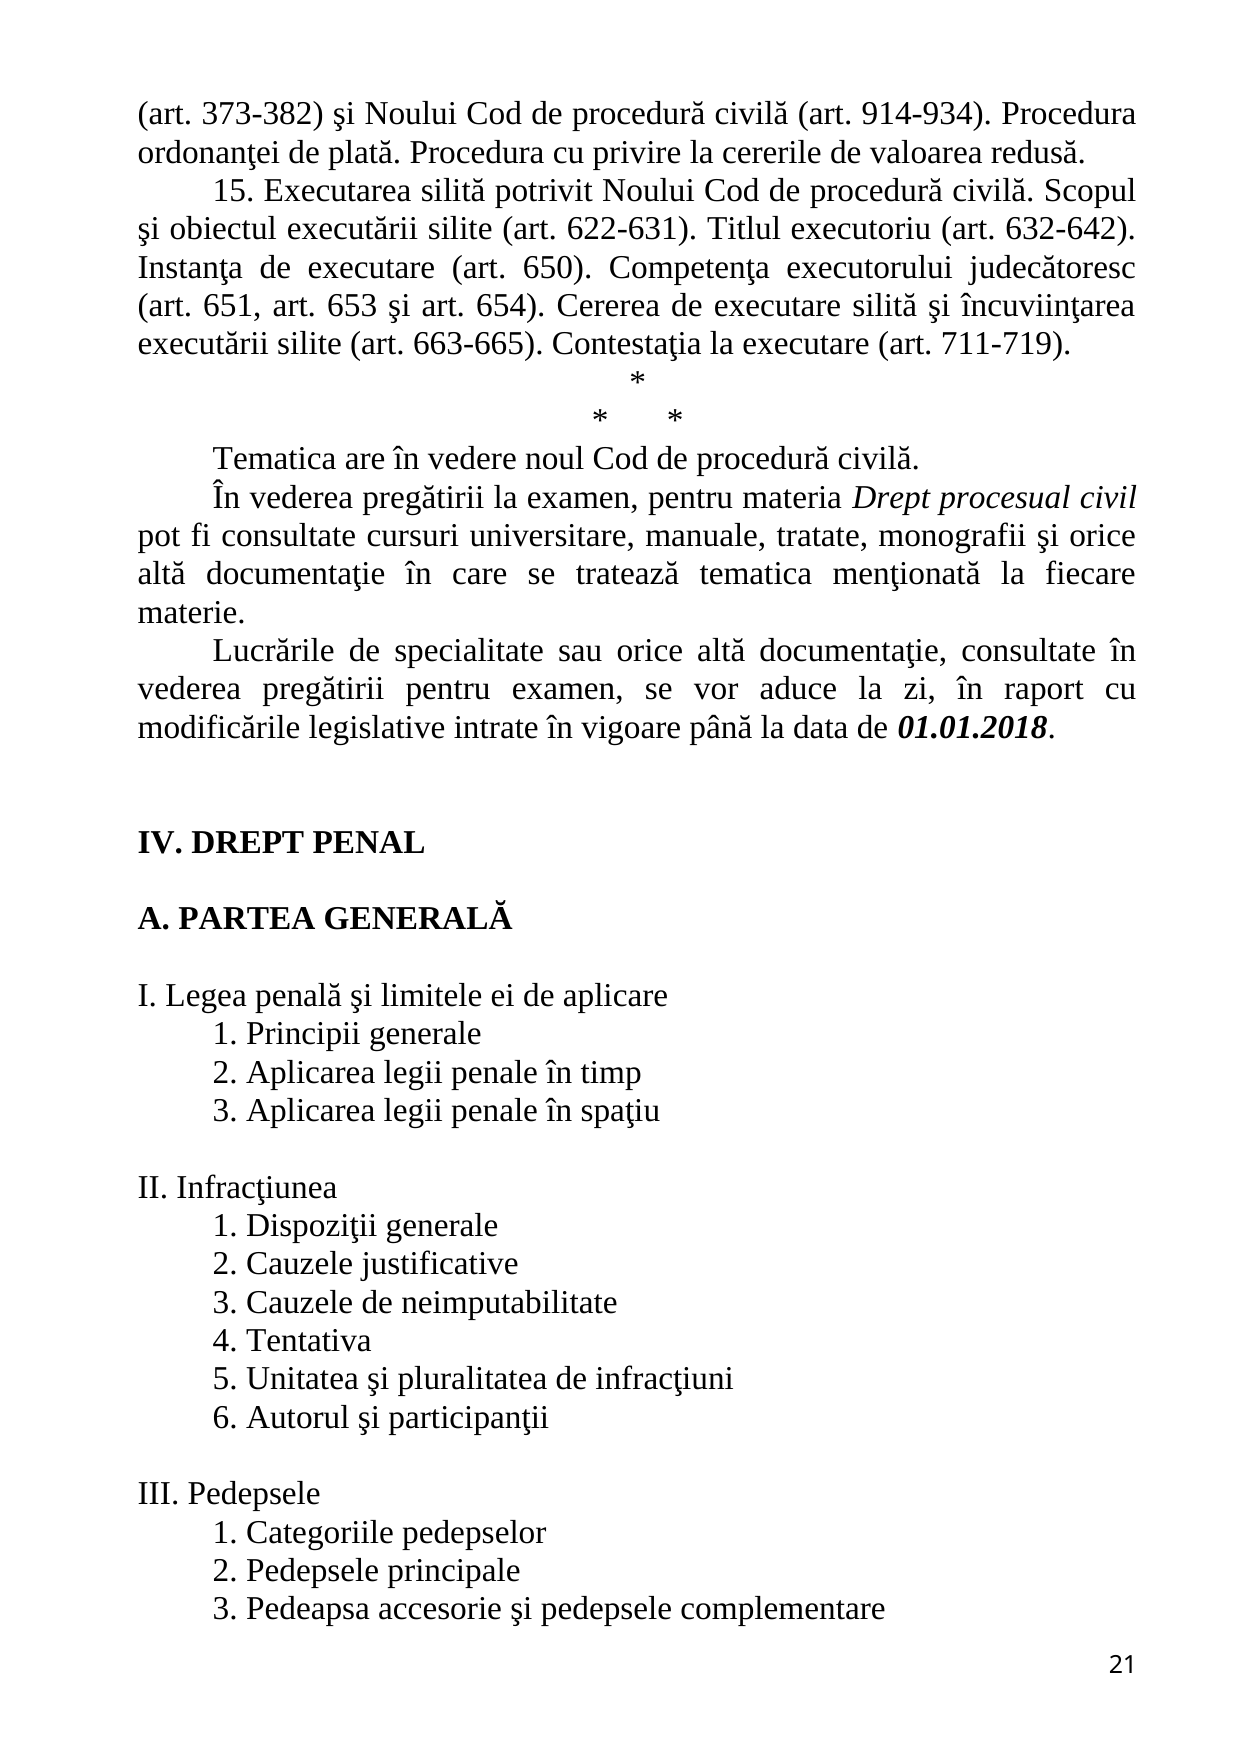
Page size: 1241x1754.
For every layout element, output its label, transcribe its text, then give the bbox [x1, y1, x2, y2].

text 3. Cauzele de neimputabilitate [137, 1282, 1137, 1320]
text I. Legea penală şi limitele ei de aplicare [137, 975, 1137, 1014]
text 2. Pedepsele principale [137, 1550, 1137, 1589]
text * * [137, 400, 1137, 439]
text Tematica are în vedere noul Cod de procedură civilă. [137, 439, 1137, 477]
text * [137, 362, 1137, 400]
text 2. Aplicarea legii penale în timp [137, 1052, 1137, 1090]
text 2. Cauzele justificative [137, 1244, 1137, 1282]
text 5. Unitatea şi pluralitatea de infracţiuni [137, 1359, 1137, 1397]
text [137, 94, 1137, 170]
text 1. Dispoziţii generale [137, 1205, 1137, 1244]
text 15. Executarea silită potrivit Noului Cod de procedură civilă. Scopul şi obiectul executării silite (art. 622-631). Titlul executoriu (art. 632-642). Instanţa de executare (art. 650). Competenţa executorului judecătoresc (art. 651, art. 653 şi art. 654). Cererea de executare silită şi încuviinţarea executării silite (art. 663-665). Contestaţia la executare (art. 711-719). [137, 170, 1137, 362]
text A. PARTEA GENERALĂ [137, 899, 1137, 937]
text 1. Principii generale [137, 1014, 1137, 1052]
text 3. Aplicarea legii penale în spaţiu [137, 1090, 1137, 1129]
text Lucrările de specialitate sau orice altă documentaţie, consultate în vederea pregătirii pentru examen, se vor aduce la zi, în raport cu modificările legislative intrate în vigoare până la data de 01.01.2018. [137, 630, 1137, 745]
text III. Pedepsele [137, 1474, 1137, 1512]
text 3. Pedeapsa accesorie şi pedepsele complementare [137, 1589, 1137, 1627]
text În vederea pregătirii la examen, pentru materia Drept procesual civil pot fi consultate cursuri universitare, manuale, tratate, monografii şi orice altă documentaţie în care se tratează tematica menţionată la fiecare materie. [137, 477, 1137, 630]
text 1. Categoriile pedepselor [137, 1512, 1137, 1550]
text 6. Autorul şi participanţii [137, 1397, 1137, 1435]
text II. Infracţiunea [137, 1167, 1137, 1205]
text IV. DREPT PENAL [137, 822, 1137, 860]
text 4. Tentativa [137, 1320, 1137, 1359]
